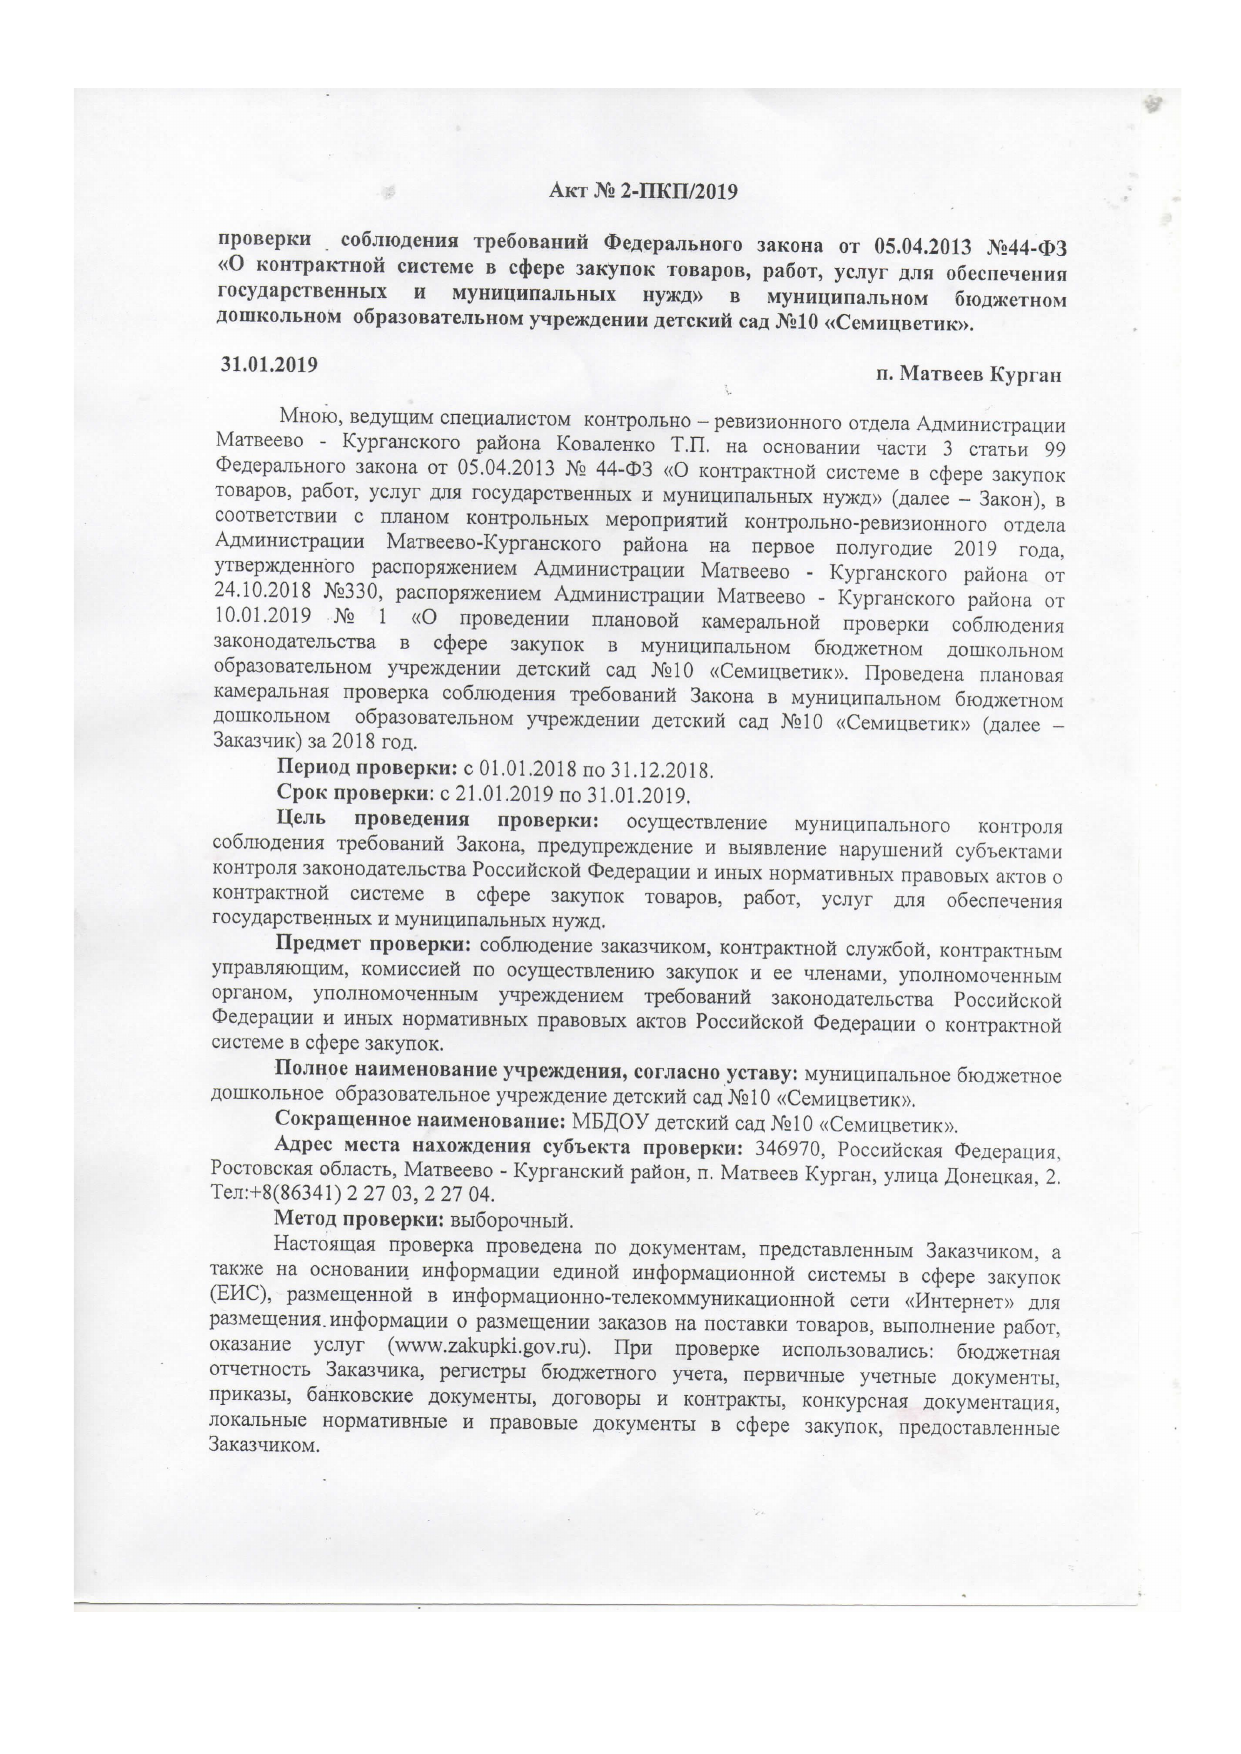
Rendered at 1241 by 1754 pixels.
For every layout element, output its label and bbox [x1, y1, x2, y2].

picture [73, 88, 1182, 1612]
